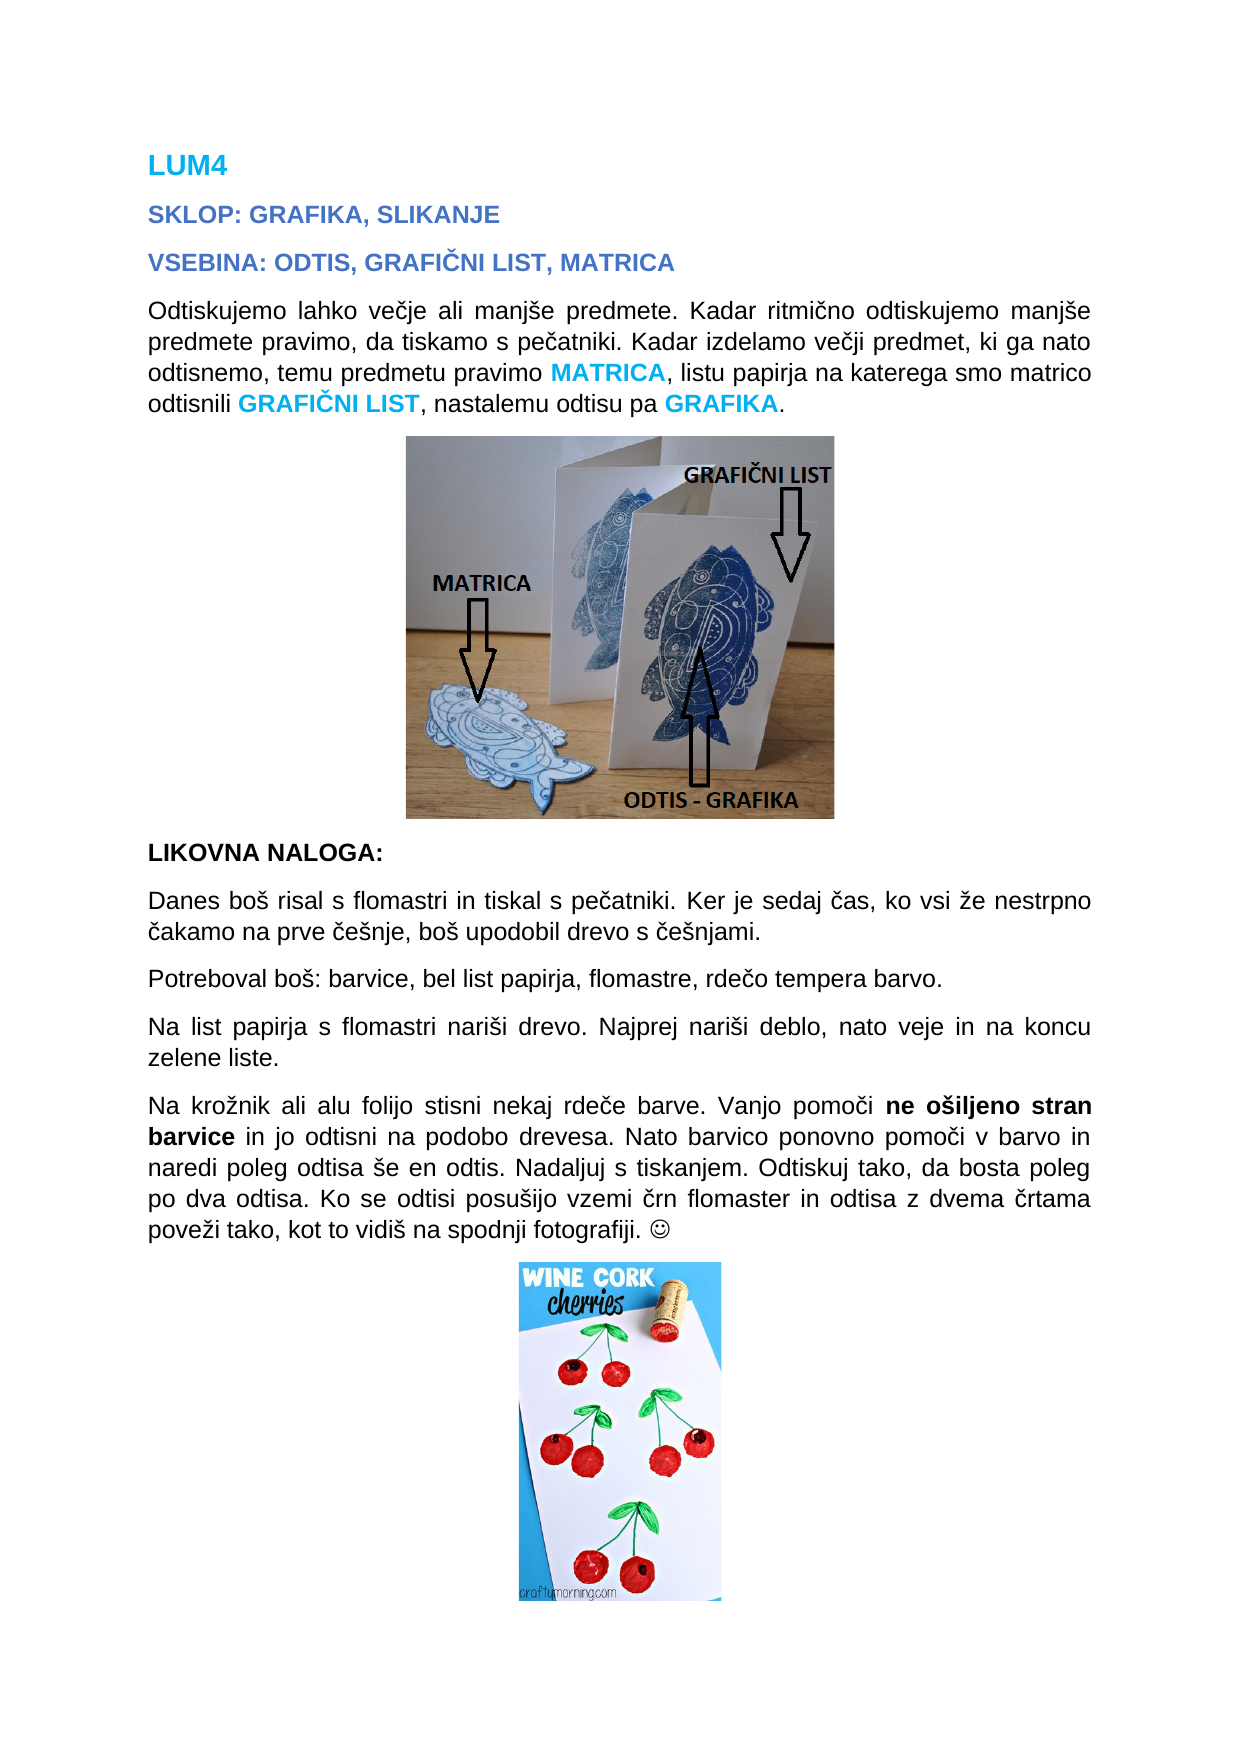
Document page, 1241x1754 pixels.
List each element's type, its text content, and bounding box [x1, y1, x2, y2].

text LUM4 [148, 148, 1093, 181]
text LIKOVNA NALOGA: [148, 838, 1093, 867]
text Potreboval boš: barvice, bel list papirja, flomastre, rdečo tempera barvo. [148, 964, 1093, 993]
text Odtiskujemo lahko večje ali manjše predmete. Kadar ritmično odtiskujemo manjše predmete pravimo, da tiskamo s pečatniki. Kadar izdelamo večji predmet, ki ga nato odtisnemo, temu predmetu pravimo MATRICA, listu papirja na katerega smo matrico odtisnili GRAFIČNI LIST, nastalemu odtisu pa GRAFIKA. [148, 296, 1093, 418]
text SKLOP: GRAFIKA, SLIKANJE [148, 200, 1093, 229]
picture [518, 1262, 722, 1601]
text Na krožnik ali alu folijo stisni nekaj rdeče barve. Vanjo pomoči ne ošiljeno stran barvice in jo odtisni na podobo drevesa. Nato barvico ponovno pomoči v barvo in naredi poleg odtisa še en odtis. Nadaljuj s tiskanjem. Odtiskuj tako, da bosta poleg po dva odtisa. Ko se odtisi posušijo vzemi črn flomaster in odtisa z dvema črtama poveži tako, kot to vidiš na spodnji fotografiji. [148, 1091, 1093, 1244]
text VSEBINA: ODTIS, GRAFIČNI LIST, MATRICA [148, 248, 1093, 277]
text Danes boš risal s flomastri in tiskal s pečatniki. Ker je sedaj čas, ko vsi že nestrpno čakamo na prve češnje, boš upodobil drevo s češnjami. [148, 886, 1093, 945]
text Na list papirja s flomastri nariši drevo. Najprej nariši deblo, nato veje in na koncu zelene liste. [148, 1012, 1093, 1072]
picture [405, 436, 835, 819]
